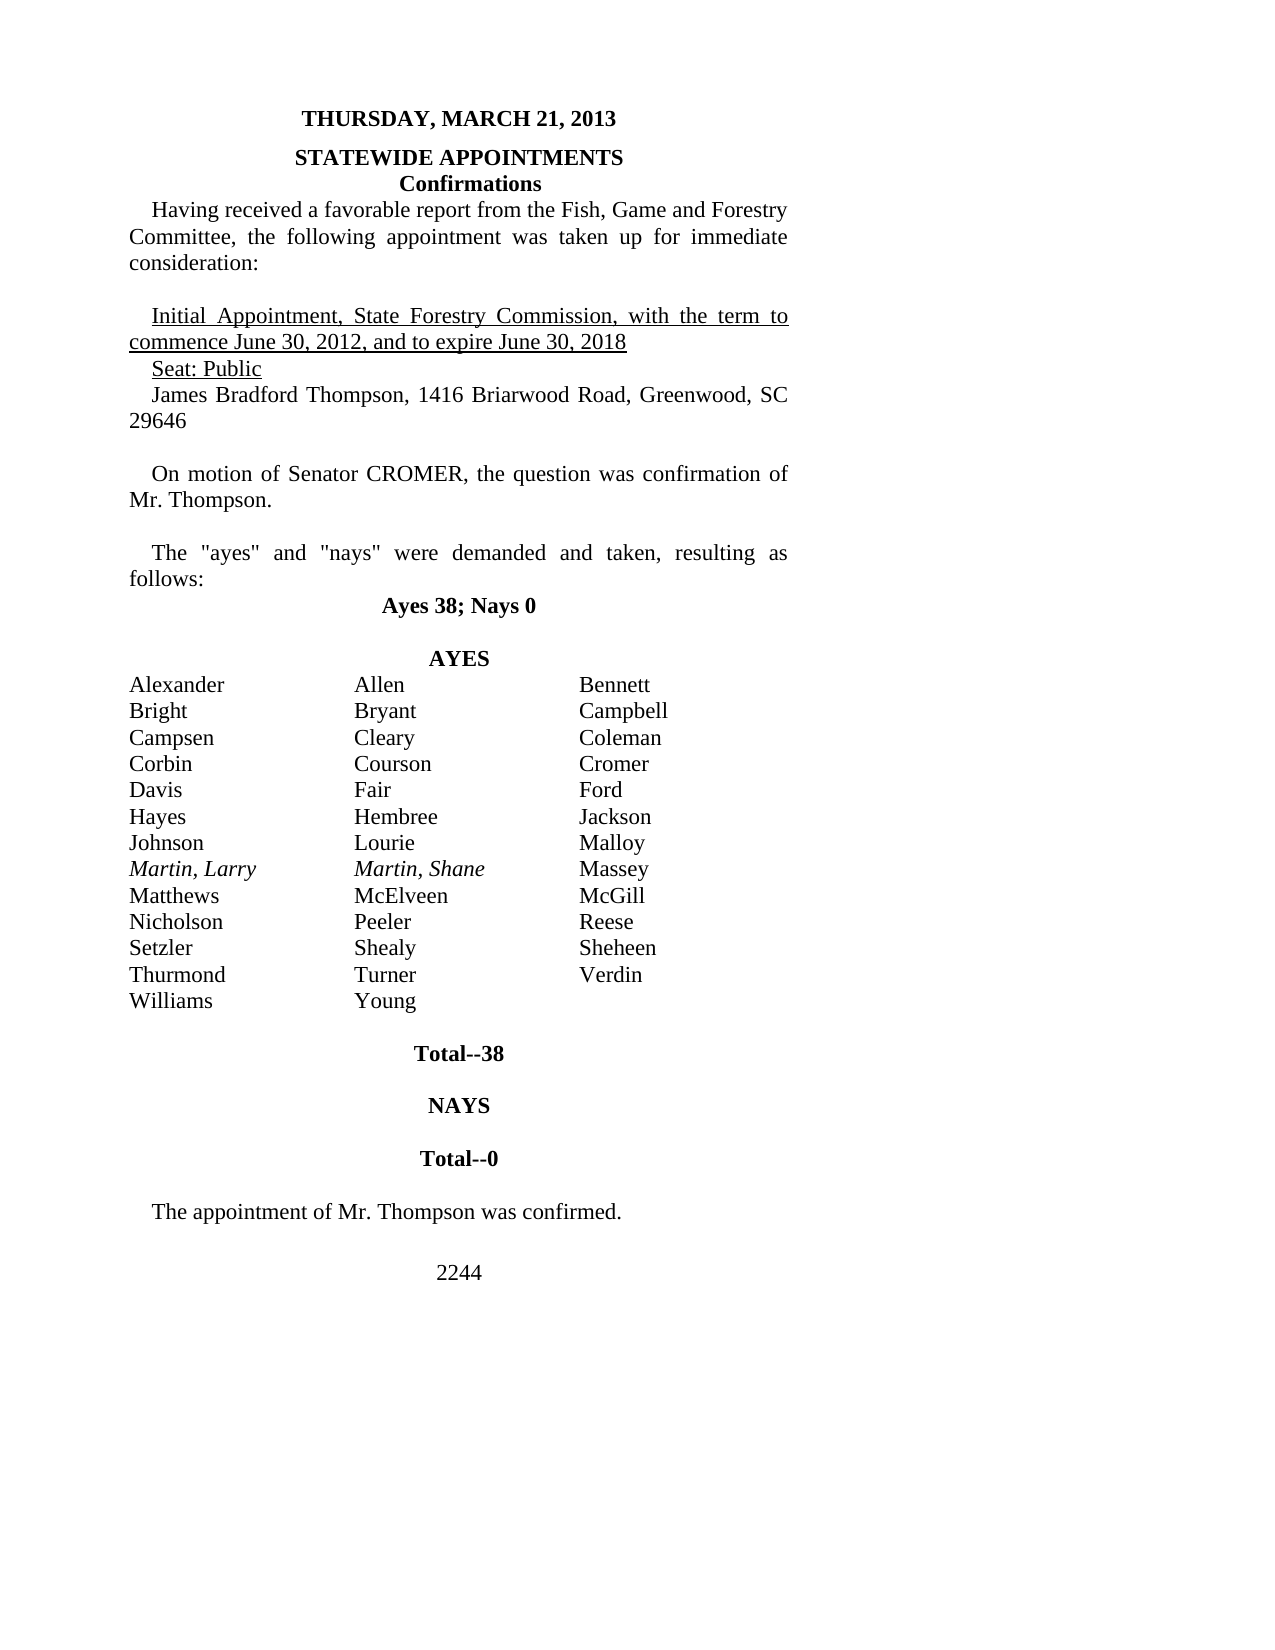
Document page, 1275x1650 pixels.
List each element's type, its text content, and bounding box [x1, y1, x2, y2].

text Johnson Lourie Malloy [129, 829, 789, 855]
text Hayes Hembree Jackson [129, 803, 789, 829]
text On motion of Senator CROMER, the question was confirmation of Mr. Thompson. [129, 460, 789, 513]
text Matthews McElveen McGill [129, 882, 789, 908]
text Nicholson Peeler Reese [129, 908, 789, 934]
text The "ayes" and "nays" were demanded and taken, resulting as follows: [129, 539, 789, 592]
text Alexander Allen Bennett [129, 671, 789, 697]
text Setzler Shealy Sheheen [129, 934, 789, 961]
text Seat: Public [129, 355, 789, 381]
text The appointment of Mr. Thompson was confirmed. [129, 1198, 789, 1224]
text Campsen Cleary Coleman [129, 724, 789, 750]
text Martin, Larry Martin, Shane Massey [129, 855, 789, 882]
text Total--0 [129, 1145, 789, 1172]
text Ayes 38; Nays 0 [129, 592, 789, 618]
text Total--38 [129, 1040, 789, 1066]
text Corbin Courson Cromer [129, 750, 789, 776]
text Confirmations [129, 170, 789, 197]
text STATEWIDE APPOINTMENTS [129, 144, 789, 170]
text Williams Young [129, 987, 789, 1013]
text NAYS [129, 1093, 789, 1119]
text James Bradford Thompson, 1416 Briarwood Road, Greenwood, SC 29646 [129, 381, 789, 434]
text AYES [129, 644, 789, 671]
text Having received a favorable report from the Fish, Game and Forestry Committee, the following appointment was taken up for immediate consideration: [129, 197, 789, 276]
text Initial Appointment, State Forestry Commission, with the term to commence June 30, 2012, and to expire June 30, 2018 [129, 302, 789, 355]
text Bright Bryant Campbell [129, 697, 789, 724]
text Thurmond Turner Verdin [129, 961, 789, 987]
text Davis Fair Ford [129, 776, 789, 803]
